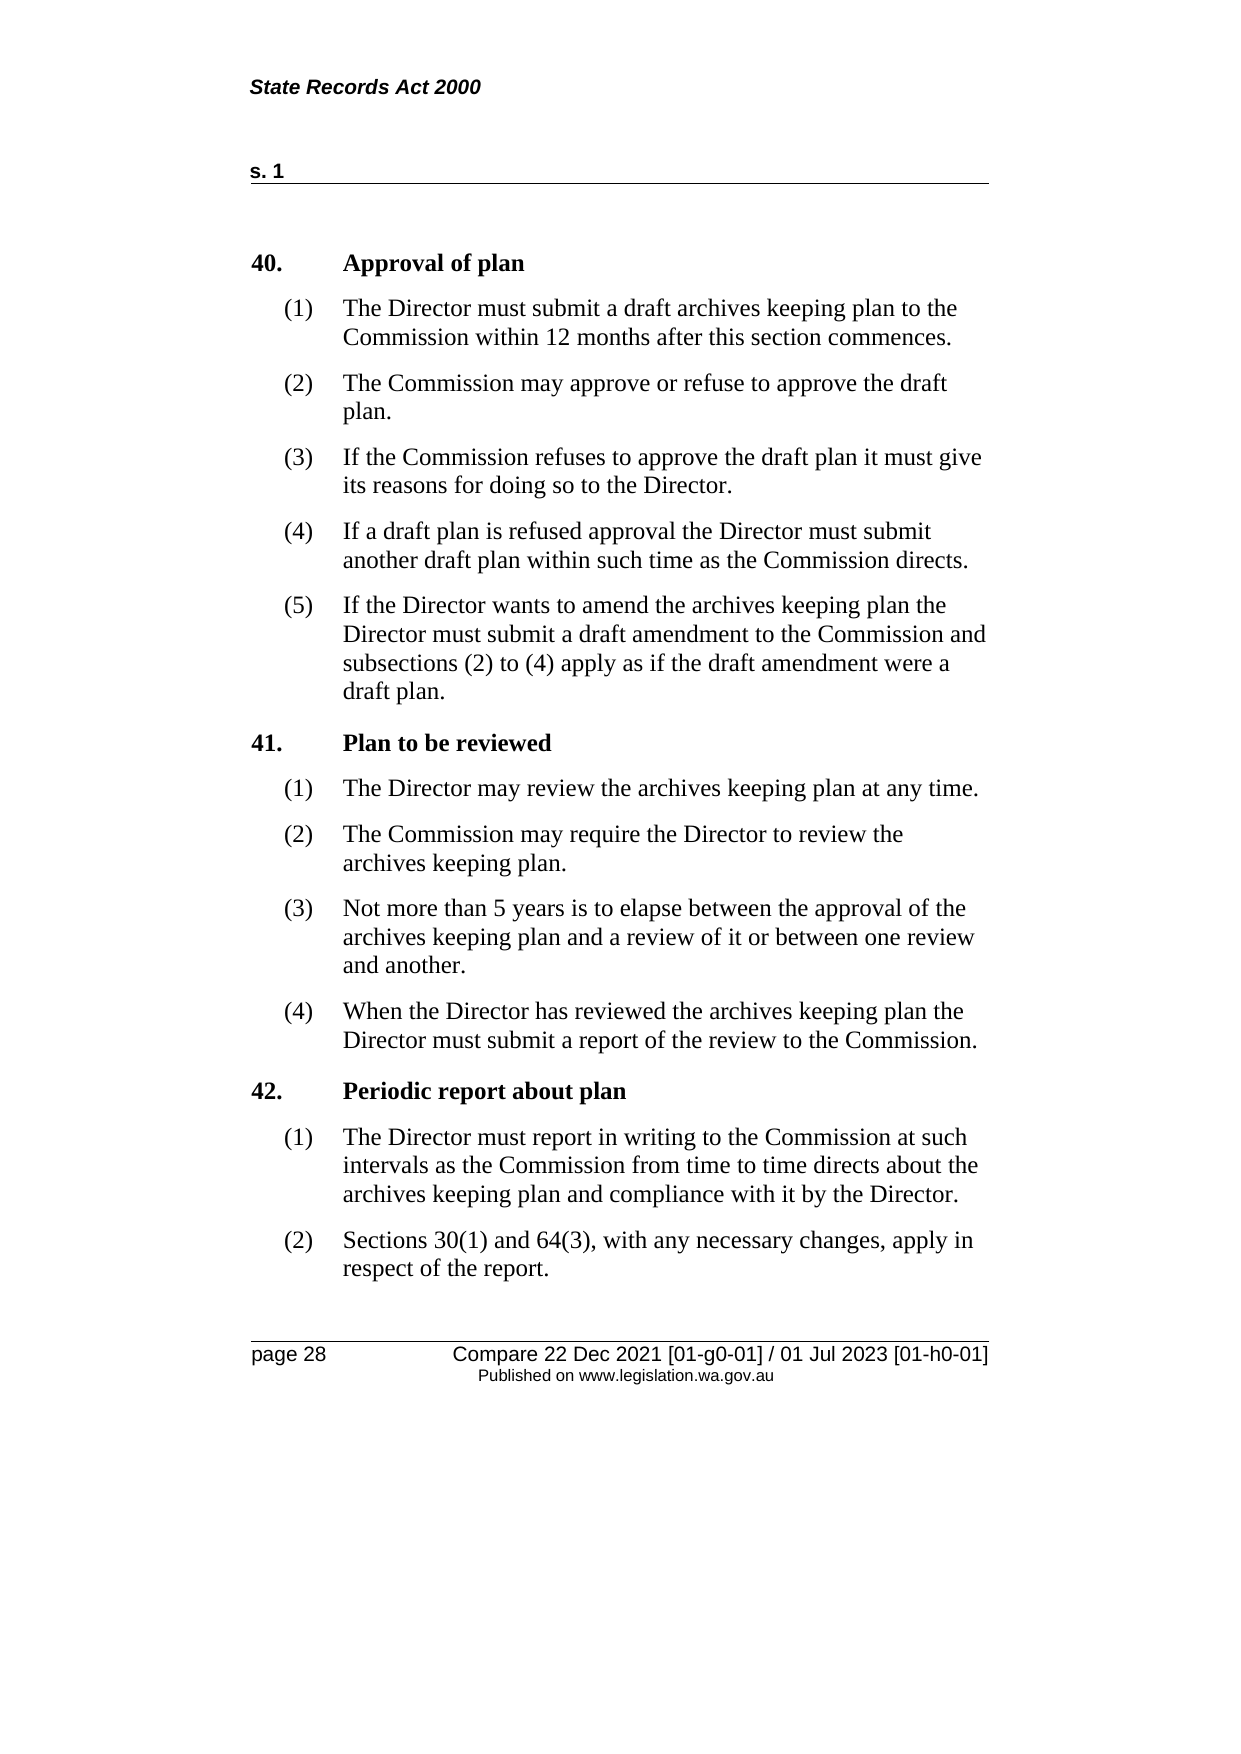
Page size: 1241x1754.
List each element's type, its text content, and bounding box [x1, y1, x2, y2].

text (4) When the Director has reviewed the archives keeping plan the Director must submit a report of the review to the Commission. [251, 996, 989, 1053]
text (2) The Commission may require the Director to review the archives keeping plan. [251, 819, 989, 876]
text (1) The Director must submit a draft archives keeping plan to the Commission within 12 months after this section commences. [251, 293, 989, 351]
text (3) If the Commission refuses to approve the draft plan it must give its reasons for doing so to the Director. [251, 442, 989, 499]
subtitle 41. Plan to be reviewed [251, 728, 989, 757]
text (2) Sections 30(1) and 64(3), with any necessary changes, apply in respect of the report. [251, 1225, 989, 1282]
subtitle 40. Approval of plan [251, 248, 989, 277]
text (1) The Director must report in writing to the Commission at such intervals as the Commission from time to time directs about the archives keeping plan and compliance with it by the Director. [251, 1122, 989, 1208]
text (4) If a draft plan is refused approval the Director must submit another draft plan within such time as the Commission directs. [251, 516, 989, 573]
text (1) The Director may review the archives keeping plan at any time. [251, 773, 989, 802]
subtitle 42. Periodic report about plan [251, 1076, 989, 1105]
text (2) The Commission may approve or refuse to approve the draft plan. [251, 368, 989, 425]
text (5) If the Director wants to amend the archives keeping plan the Director must submit a draft amendment to the Commission and subsections (2) to (4) apply as if the draft amendment were a draft plan. [251, 590, 989, 705]
text (3) Not more than 5 years is to elapse between the approval of the archives keeping plan and a review of it or between one review and another. [251, 893, 989, 979]
